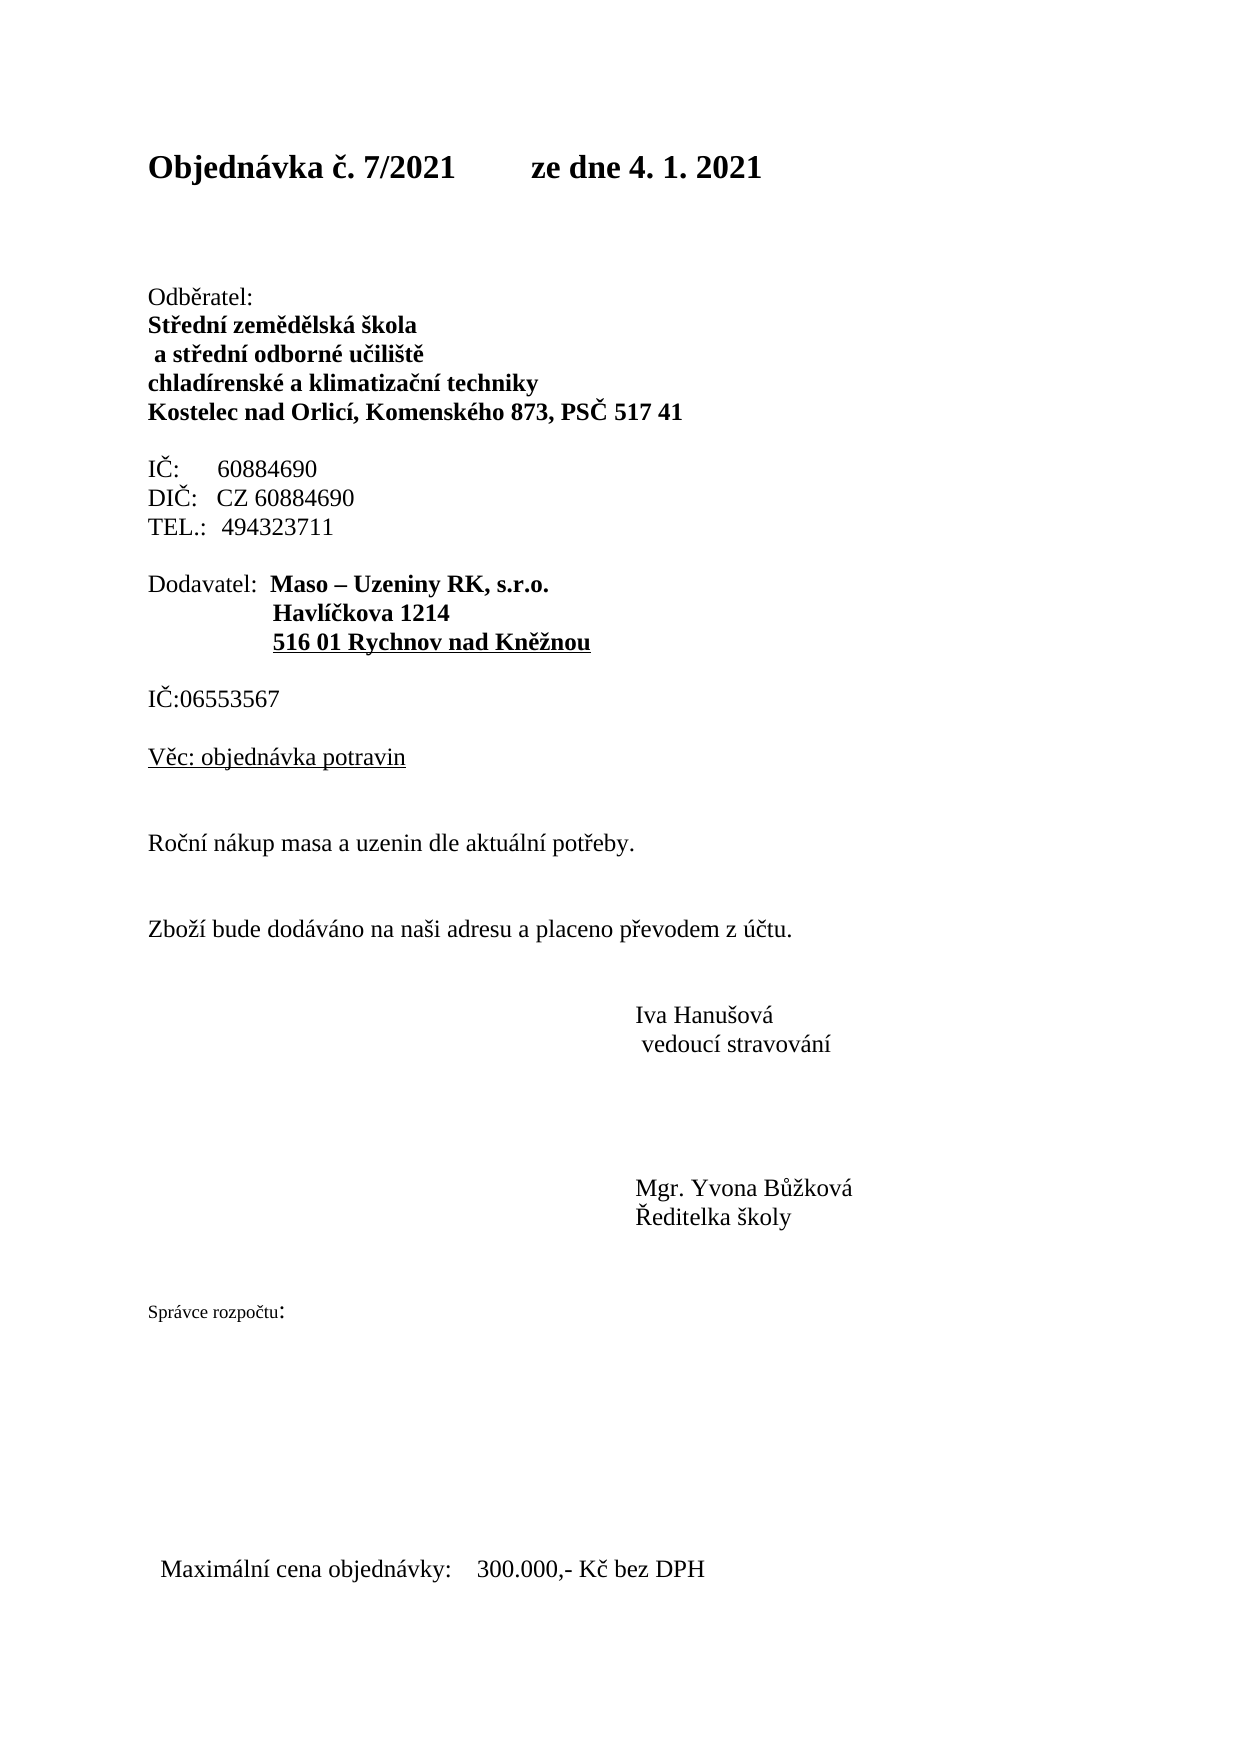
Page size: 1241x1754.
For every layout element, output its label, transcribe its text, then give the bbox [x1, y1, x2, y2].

text IČ:06553567 [148, 684, 1093, 713]
text Objednávka č. 7/2021 ze dne 4. 1. 2021 [148, 148, 1093, 186]
text a střední odborné učiliště [148, 339, 1093, 368]
text Roční nákup masa a uzenin dle aktuální potřeby. [148, 828, 1093, 857]
text Kostelec nad Orlicí, Komenského 873, PSČ 517 41 [148, 397, 1093, 426]
text Ředitelka školy [148, 1202, 1093, 1231]
text Havlíčkova 1214 [148, 598, 1093, 627]
text Věc: objednávka potravin [148, 742, 1093, 771]
text chladírenské a klimatizační technikyě [148, 368, 1093, 397]
text Maximální cena objednávky: 300.000,- Kč bez DPH [148, 1554, 1093, 1583]
text Iva Hanušová [148, 1001, 1093, 1029]
text Střední zemědělská škola [148, 311, 1093, 339]
text vedoucí stravování [148, 1029, 1093, 1058]
text IČ: 60884690 [148, 454, 1093, 483]
text TEL.: 494323711 [148, 512, 1093, 541]
text Zboží bude dodáváno na naši adresu a placeno převodem z účtu. [148, 914, 1093, 943]
text Dodavatel: Maso – Uzeniny RK, s.r.o. [148, 569, 1093, 598]
text DIČ: CZ 60884690 [148, 483, 1093, 512]
text Mgr. Yvona Bůžková [148, 1173, 1093, 1202]
text 516 01 Rychnov nad Kněžnou [148, 627, 1093, 656]
text Správce rozpočtu: [148, 1295, 1093, 1324]
text Odběratel: [148, 282, 1093, 311]
